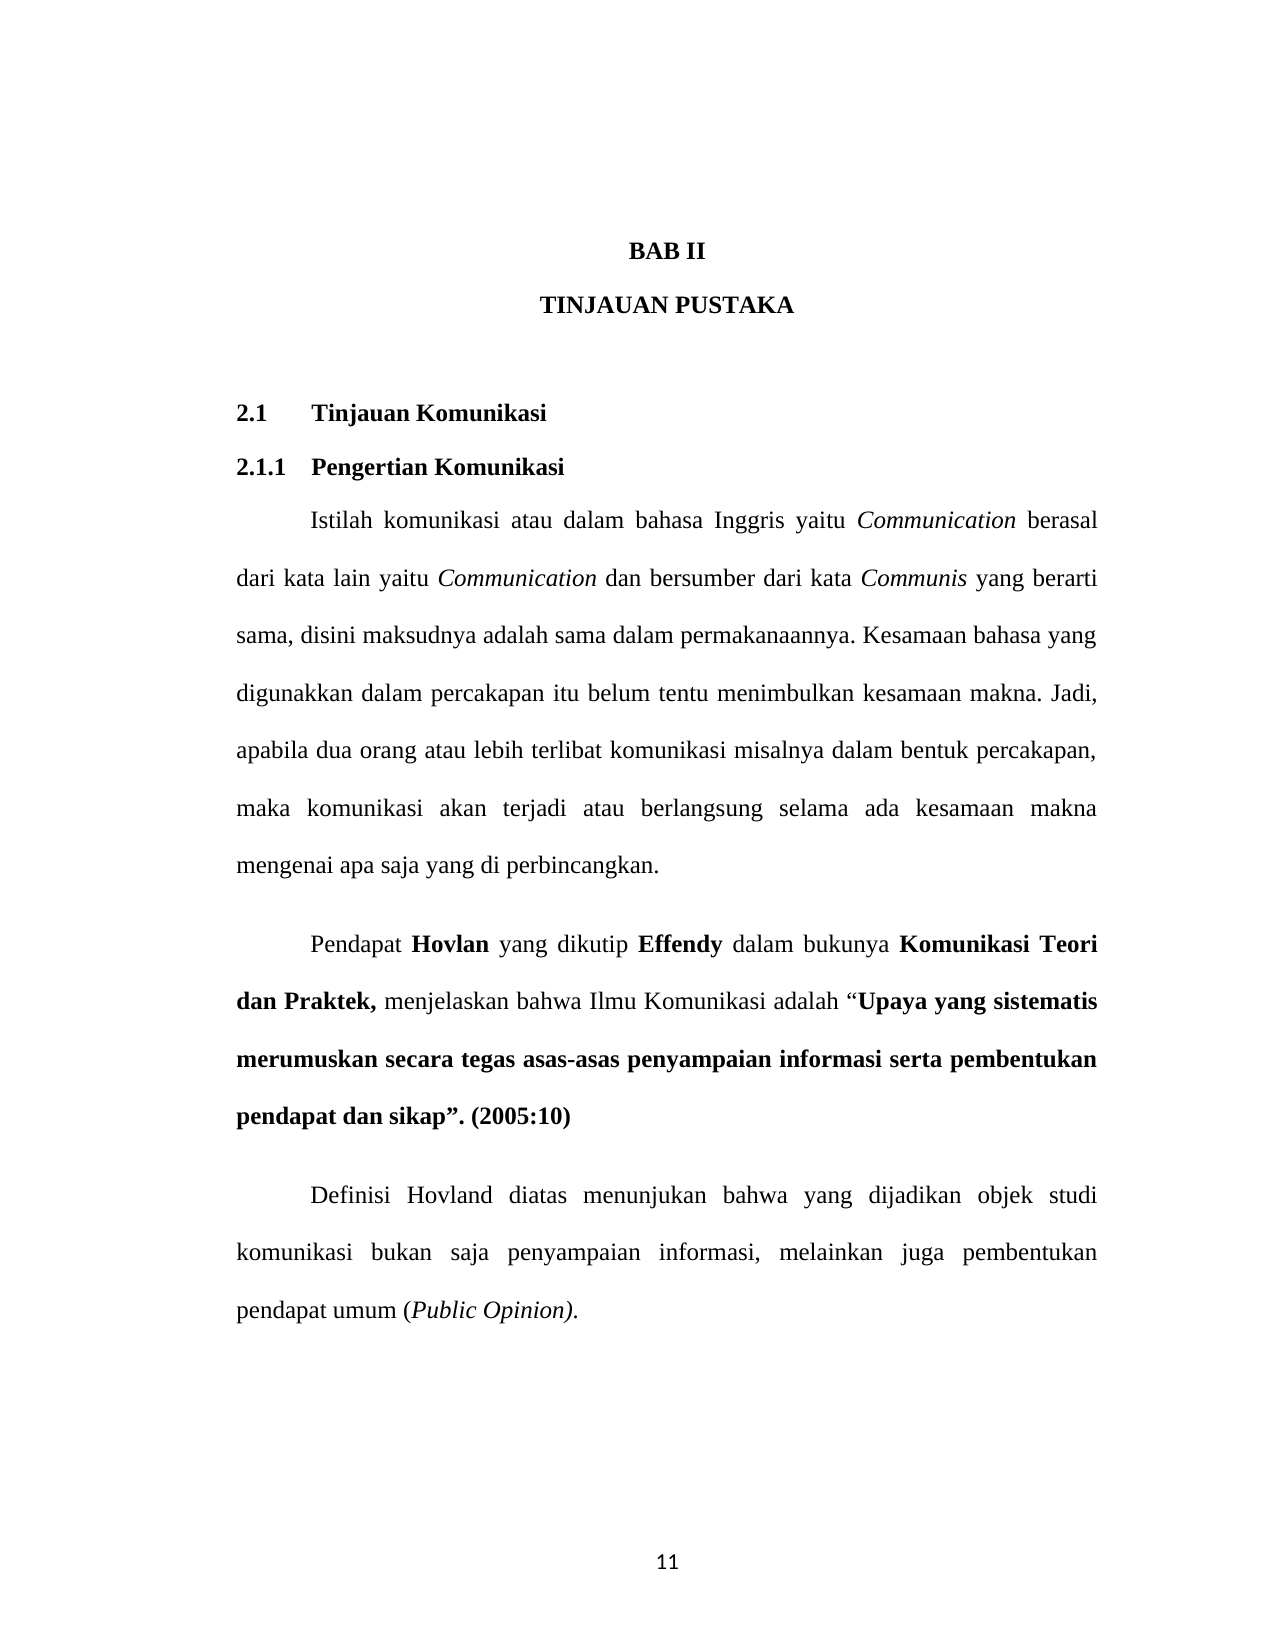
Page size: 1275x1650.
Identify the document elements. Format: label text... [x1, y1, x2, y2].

text 2.1.1 Pengertian Komunikasi [236, 452, 1098, 480]
text Pendapat Hovlan yang dikutip Effendy dalam bukunya Komunikasi Teori dan Praktek, menjelaskan bahwa Ilmu Komunikasi adalah “Upaya yang sistematis merumuskan secara tegas asas-asas penyampaian informasi serta pembentukan pendapat dan sikap”. (2005:10) [236, 929, 1098, 1130]
text Definisi Hovland diatas menunjukan bahwa yang dijadikan objek studi komunikasi bukan saja penyampaian informasi, melainkan juga pembentukan pendapat umum (Public Opinion). [236, 1180, 1098, 1323]
text BAB II [236, 236, 1098, 265]
text TINJAUAN PUSTAKA [236, 290, 1098, 319]
text 2.1 Tinjauan Komunikasi [236, 398, 1098, 427]
text Istilah komunikasi atau dalam bahasa Inggris yaitu Communication berasal dari kata lain yaitu Communication dan bersumber dari kata Communis yang berarti sama, disini maksudnya adalah sama dalam permakanaannya. Kesamaan bahasa yang digunakkan dalam percakapan itu belum tentu menimbulkan kesamaan makna. Jadi, apabila dua orang atau lebih terlibat komunikasi misalnya dalam bentuk percakapan, maka komunikasi akan terjadi atau berlangsung selama ada kesamaan makna mengenai apa saja yang di perbincangkan. [236, 506, 1098, 879]
